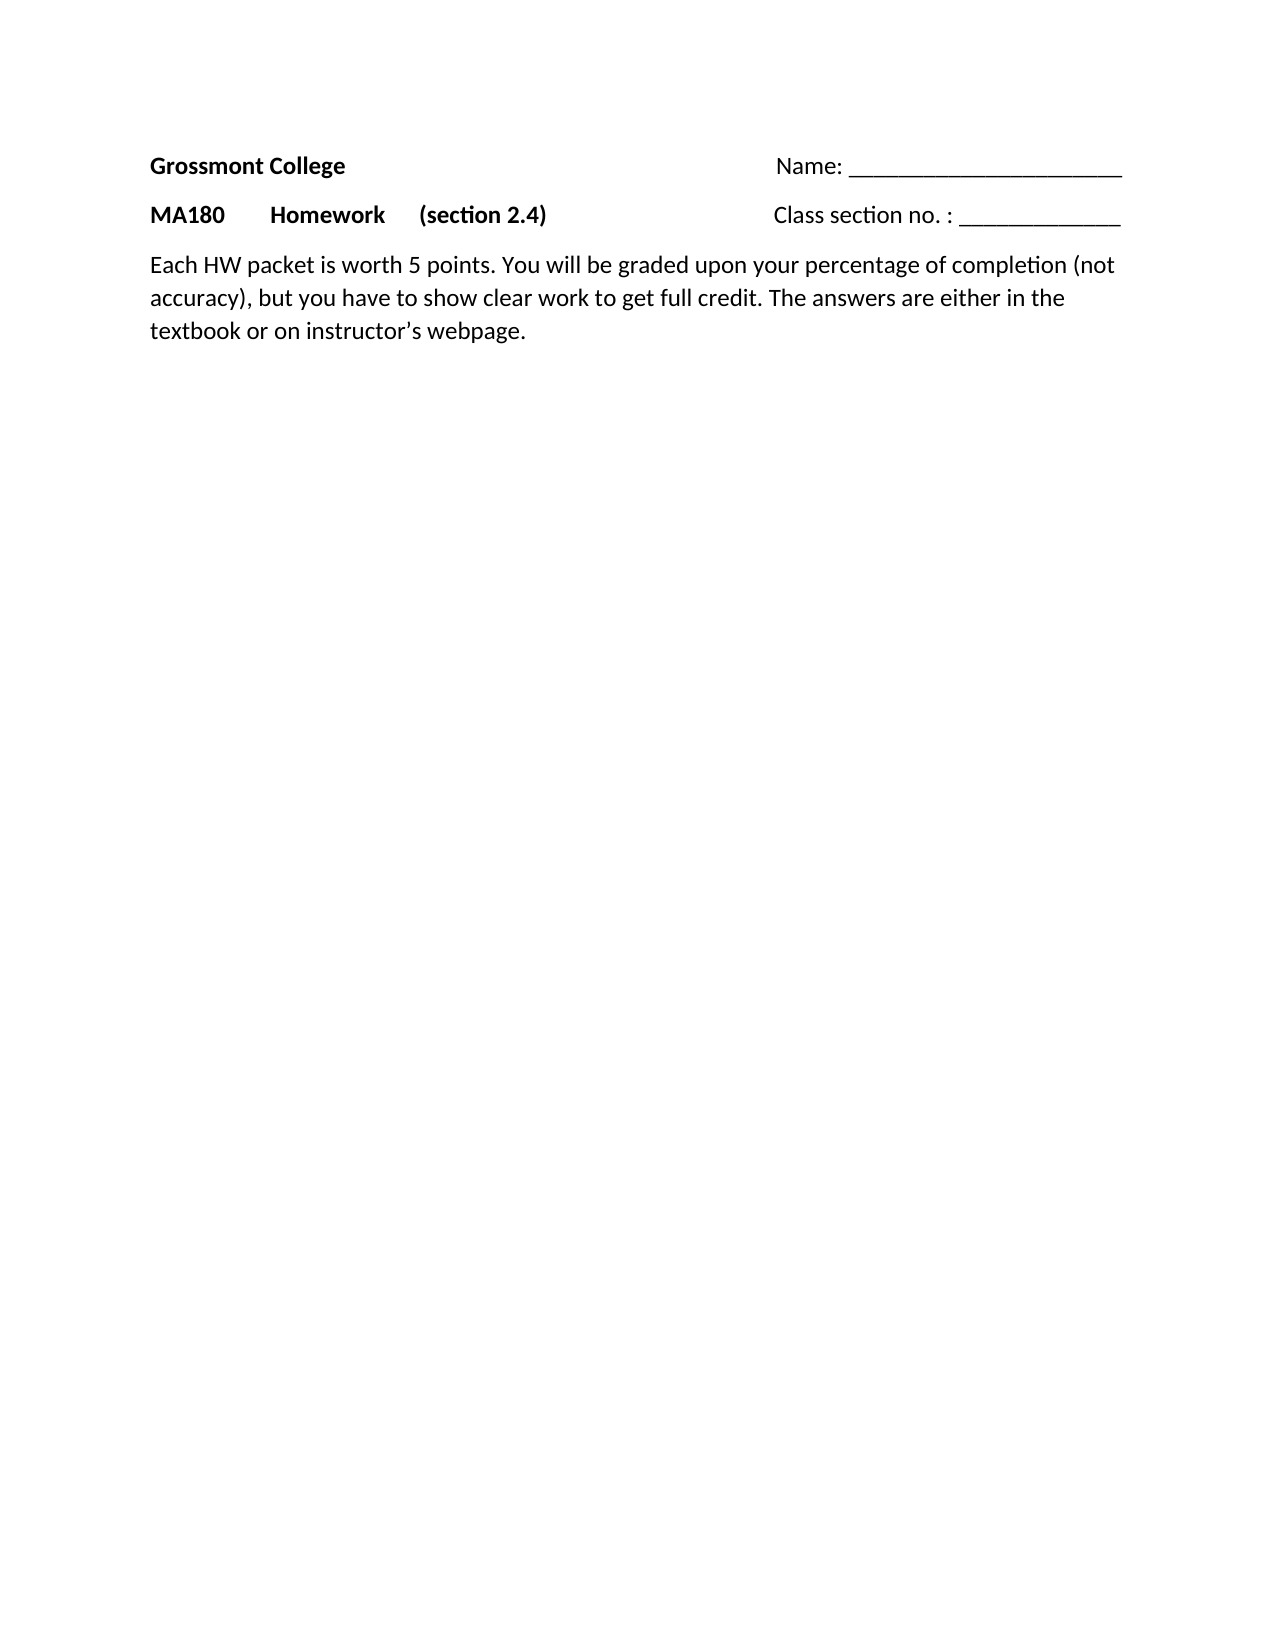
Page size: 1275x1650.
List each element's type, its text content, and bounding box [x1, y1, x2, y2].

text MA180 Homework (section 2.4) Class section no. : _____________ [150, 199, 1125, 230]
text Grossmont College Name: ______________________ [150, 150, 1125, 181]
text Each HW packet is worth 5 points. You will be graded upon your percentage of completion (not accuracy), but you have to show clear work to get full credit. The answers are either in the textbook or on instructor’s webpage. [150, 249, 1125, 346]
